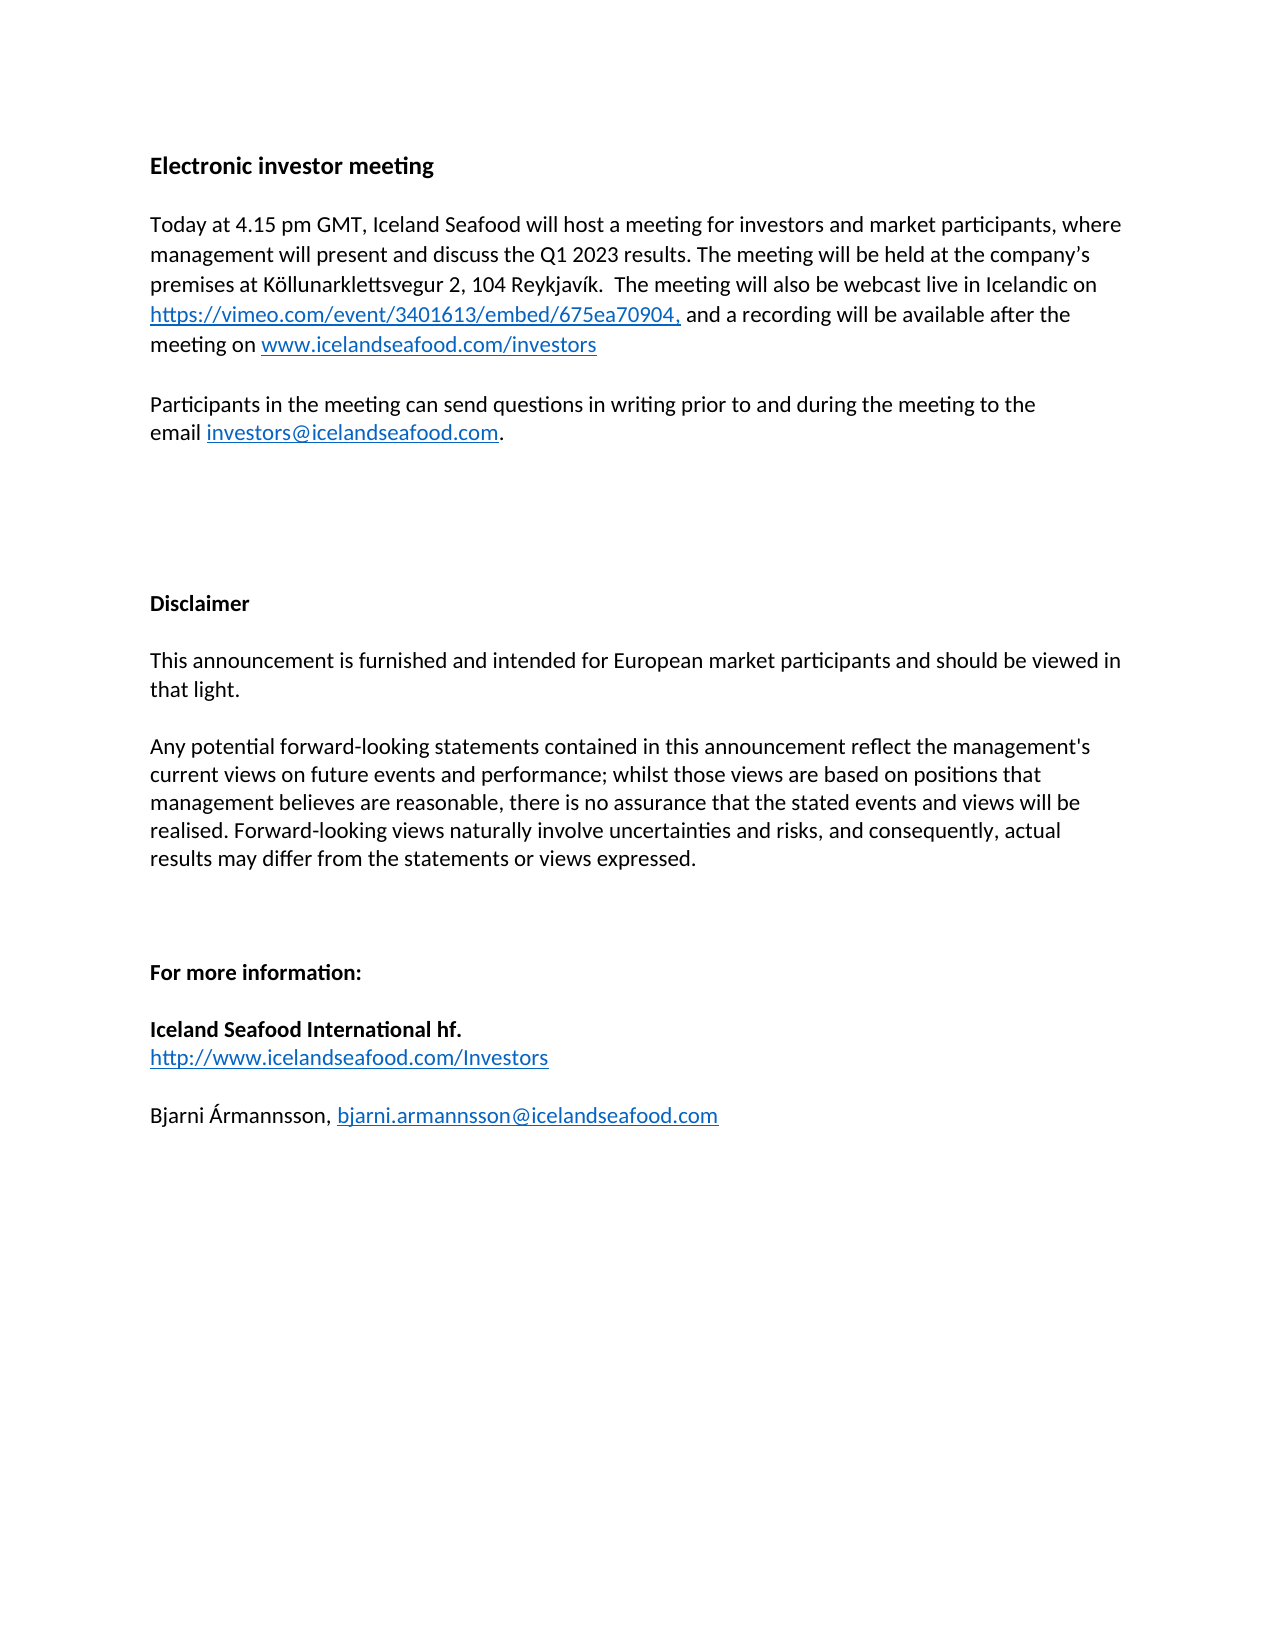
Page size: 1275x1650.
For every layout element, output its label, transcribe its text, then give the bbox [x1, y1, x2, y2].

text Any potential forward-looking statements contained in this announcement reflect the management's current views on future events and performance; whilst those views are based on positions that management believes are reasonable, there is no assurance that the stated events and views will be realised. Forward-looking views naturally involve uncertainties and risks, and consequently, actual results may differ from the statements or views expressed. [150, 732, 1125, 872]
text Disclaimer [150, 589, 1125, 617]
text This announcement is furnished and intended for European market participants and should be viewed in that light. [150, 647, 1125, 703]
text Iceland Seafood International hf. http://www.icelandseafood.com/Investors [150, 1016, 1125, 1072]
text For more information: [150, 958, 1125, 986]
text Electronic investor meeting [150, 150, 1125, 181]
text Participants in the meeting can send questions in writing prior to and during the meeting to the email investors@icelandseafood.com. [150, 390, 1125, 446]
text Bjarni Ármannsson, bjarni.armannsson@icelandseafood.com [150, 1101, 1125, 1129]
text Today at 4.15 pm GMT, Iceland Seafood will host a meeting for investors and market participants, where management will present and discuss the Q1 2023 results. The meeting will be held at the company’s premises at Köllunarklettsvegur 2, 104 Reykjavík. The meeting will also be webcast live in Icelandic on https://vimeo.com/event/3401613/embed/675ea70904, and a recording will be available after the meeting on www.icelandseafood.com/investors [150, 210, 1125, 358]
